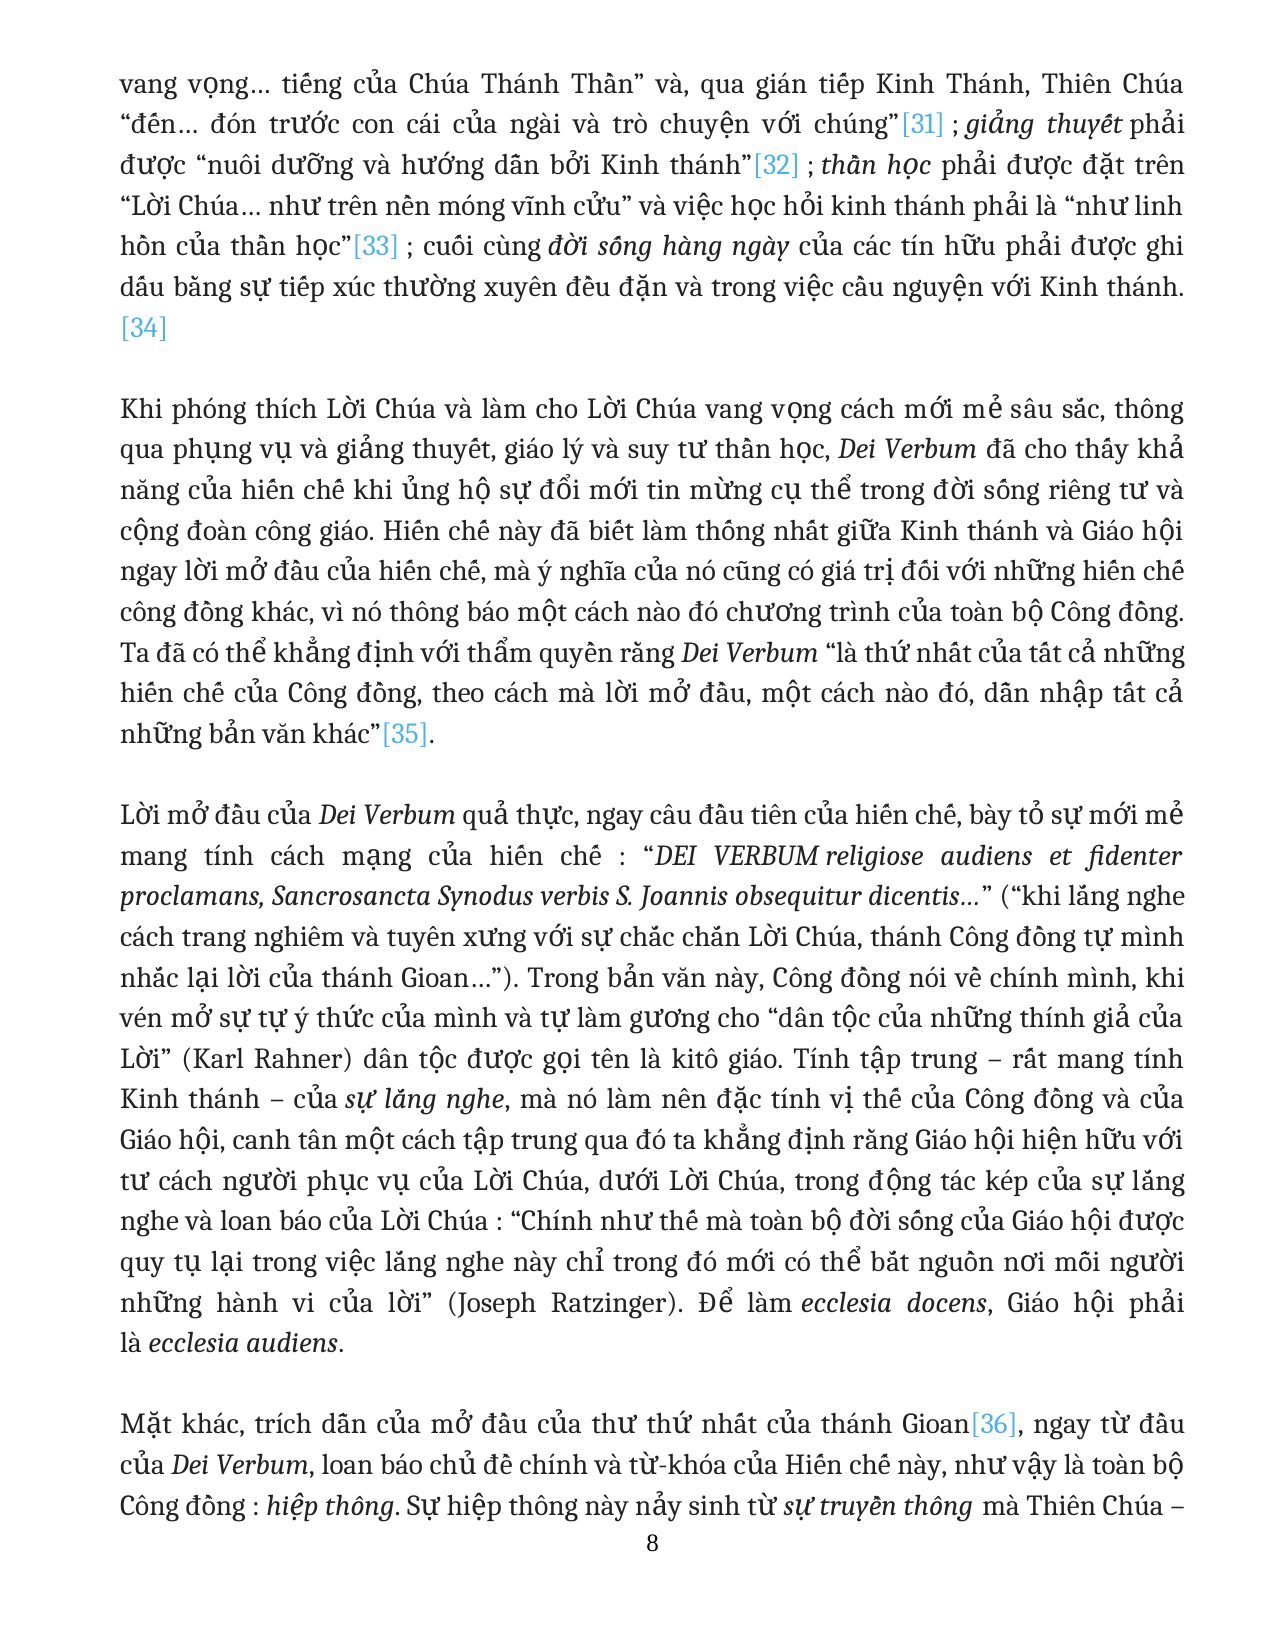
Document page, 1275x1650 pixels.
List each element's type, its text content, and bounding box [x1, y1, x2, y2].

text Lời mở đầu của Dei Verbum quả thực, ngay câu đầu tiên của hiến chế, bày tỏ sự mới mẻ mang tính cách mạng của hiến chế : “DEI VERBUM religiose audiens et fidenter proclamans, Sancrosancta Synodus verbis S. Joannis obsequitur dicentis…” (“khi lắng nghe cách trang nghiêm và tuyên xưng với sự chắc chắn Lời Chúa, thánh Công đồng tự mình nhắc lại lời của thánh Gioan…”). Trong bản văn này, Công đồng nói về chính mình, khi vén mở sự tự ý thức của mình và tự làm gương cho “dân tộc của những thính giả của Lời” (Karl Rahner) dân tộc được gọi tên là kitô giáo. Tính tập trung – rất mang tính Kinh thánh – của sự lắng nghe, mà nó làm nên đặc tính vị thế của Công đồng và của Giáo hội, canh tân một cách tập trung qua đó ta khẳng định rằng Giáo hội hiện hữu với tư cách người phục vụ của Lời Chúa, dưới Lời Chúa, trong động tác kép của sự lắng nghe và loan báo của Lời Chúa : “Chính như thế mà toàn bộ đời sống của Giáo hội được quy tụ lại trong việc lắng nghe này chỉ trong đó mới có thể bắt nguồn nơi mỗi người những hành vi của lời” (Joseph Ratzinger). Để làm ecclesia docens, Giáo hội phải là ecclesia audiens. [120, 791, 1185, 1360]
text Khi phóng thích Lời Chúa và làm cho Lời Chúa vang vọng cách mới mẻ sâu sắc, thông qua phụng vụ và giảng thuyết, giáo lý và suy tư thần học, Dei Verbum đã cho thấy khả năng của hiến chế khi ủng hộ sự đổi mới tin mừng cụ thể trong đời sống riêng tư và cộng đoàn công giáo. Hiến chế này đã biết làm thống nhất giữa Kinh thánh và Giáo hội ngay lời mở đầu của hiến chế, mà ý nghĩa của nó cũng có giá trị đối với những hiến chế công đồng khác, vì nó thông báo một cách nào đó chương trình của toàn bộ Công đồng. Ta đã có thể khẳng định với thẩm quyền rằng Dei Verbum “là thứ nhất của tất cả những hiến chế của Công đồng, theo cách mà lời mở đầu, một cách nào đó, dẫn nhập tất cả những bản văn khác”[35]. [120, 385, 1185, 751]
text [120, 1401, 1185, 1522]
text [120, 60, 1185, 344]
